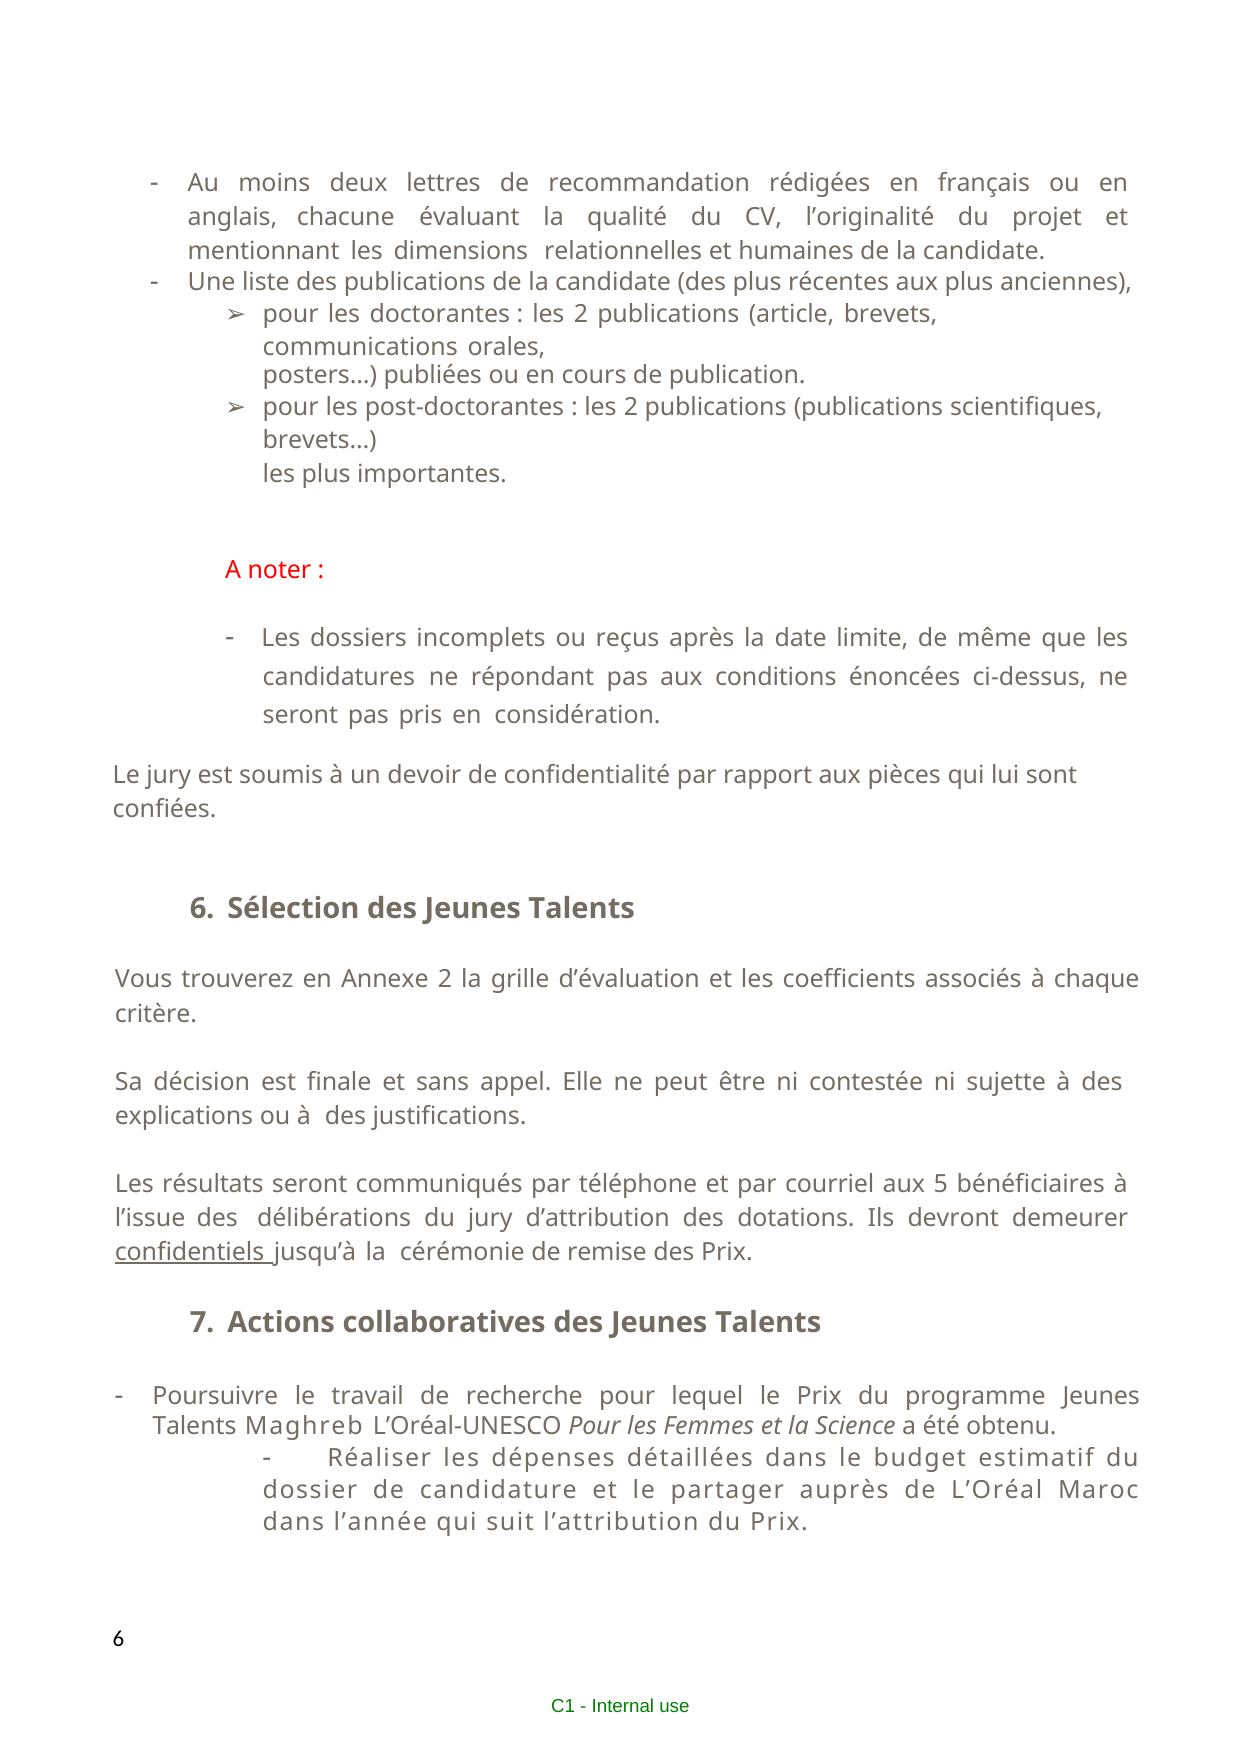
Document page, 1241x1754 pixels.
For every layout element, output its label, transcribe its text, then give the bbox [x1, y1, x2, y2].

text Le jury est soumis à un devoir de confidentialité par rapport aux pièces qui lui sont confiées. [112, 756, 1140, 824]
list pour les post-doctorantes : les 2 publications (publications scientifiques, brevets…) [225, 389, 1140, 455]
text posters…) publiées ou en cours de publication. [262, 362, 1140, 389]
subtitle Sélection des Jeunes Talents [189, 887, 1140, 927]
text les plus importantes. [262, 455, 1140, 489]
text - Les dossiers incomplets ou reçus après la date limite, de même que les candidatures ne répondant pas aux conditions énoncées ci-dessus, ne seront pas pris en considération. [225, 615, 1128, 731]
text Les résultats seront communiqués par téléphone et par courriel aux 5 bénéficiaires à l’issue des délibérations du jury d’attribution des dotations. Ils devront demeurer confidentiels jusqu’à la cérémonie de remise des Prix. [114, 1165, 1128, 1267]
subtitle Actions collaboratives des Jeunes Talents [189, 1301, 1140, 1341]
text Sa décision est finale et sans appel. Elle ne peut être ni contestée ni sujette à des explications ou à des justifications. [114, 1063, 1124, 1132]
list Une liste des publications de la candidate (des plus récentes aux plus anciennes), [150, 267, 1140, 296]
text Vous trouverez en Annexe 2 la grille d’évaluation et les coefficients associés à chaque critère. [114, 961, 1140, 1029]
list Poursuivre le travail de recherche pour lequel le Prix du programme Jeunes Talents Maghreb L’Oréal-UNESCO Pour les Femmes et la Science a été obtenu. [114, 1381, 1140, 1441]
list Réaliser les dépenses détaillées dans le budget estimatif du dossier de candidature et le partager auprès de L’Oréal Maroc dans l’année qui suit l’attribution du Prix. [262, 1441, 1140, 1537]
list pour les doctorantes : les 2 publications (article, brevets, communications orales, [225, 296, 1140, 362]
list Au moins deux lettres de recommandation rédigées en français ou en anglais, chacune évaluant la qualité du CV, l’originalité du projet et mentionnant les dimensions relationnelles et humaines de la candidate. [150, 164, 1128, 267]
text A noter : [225, 552, 1140, 586]
